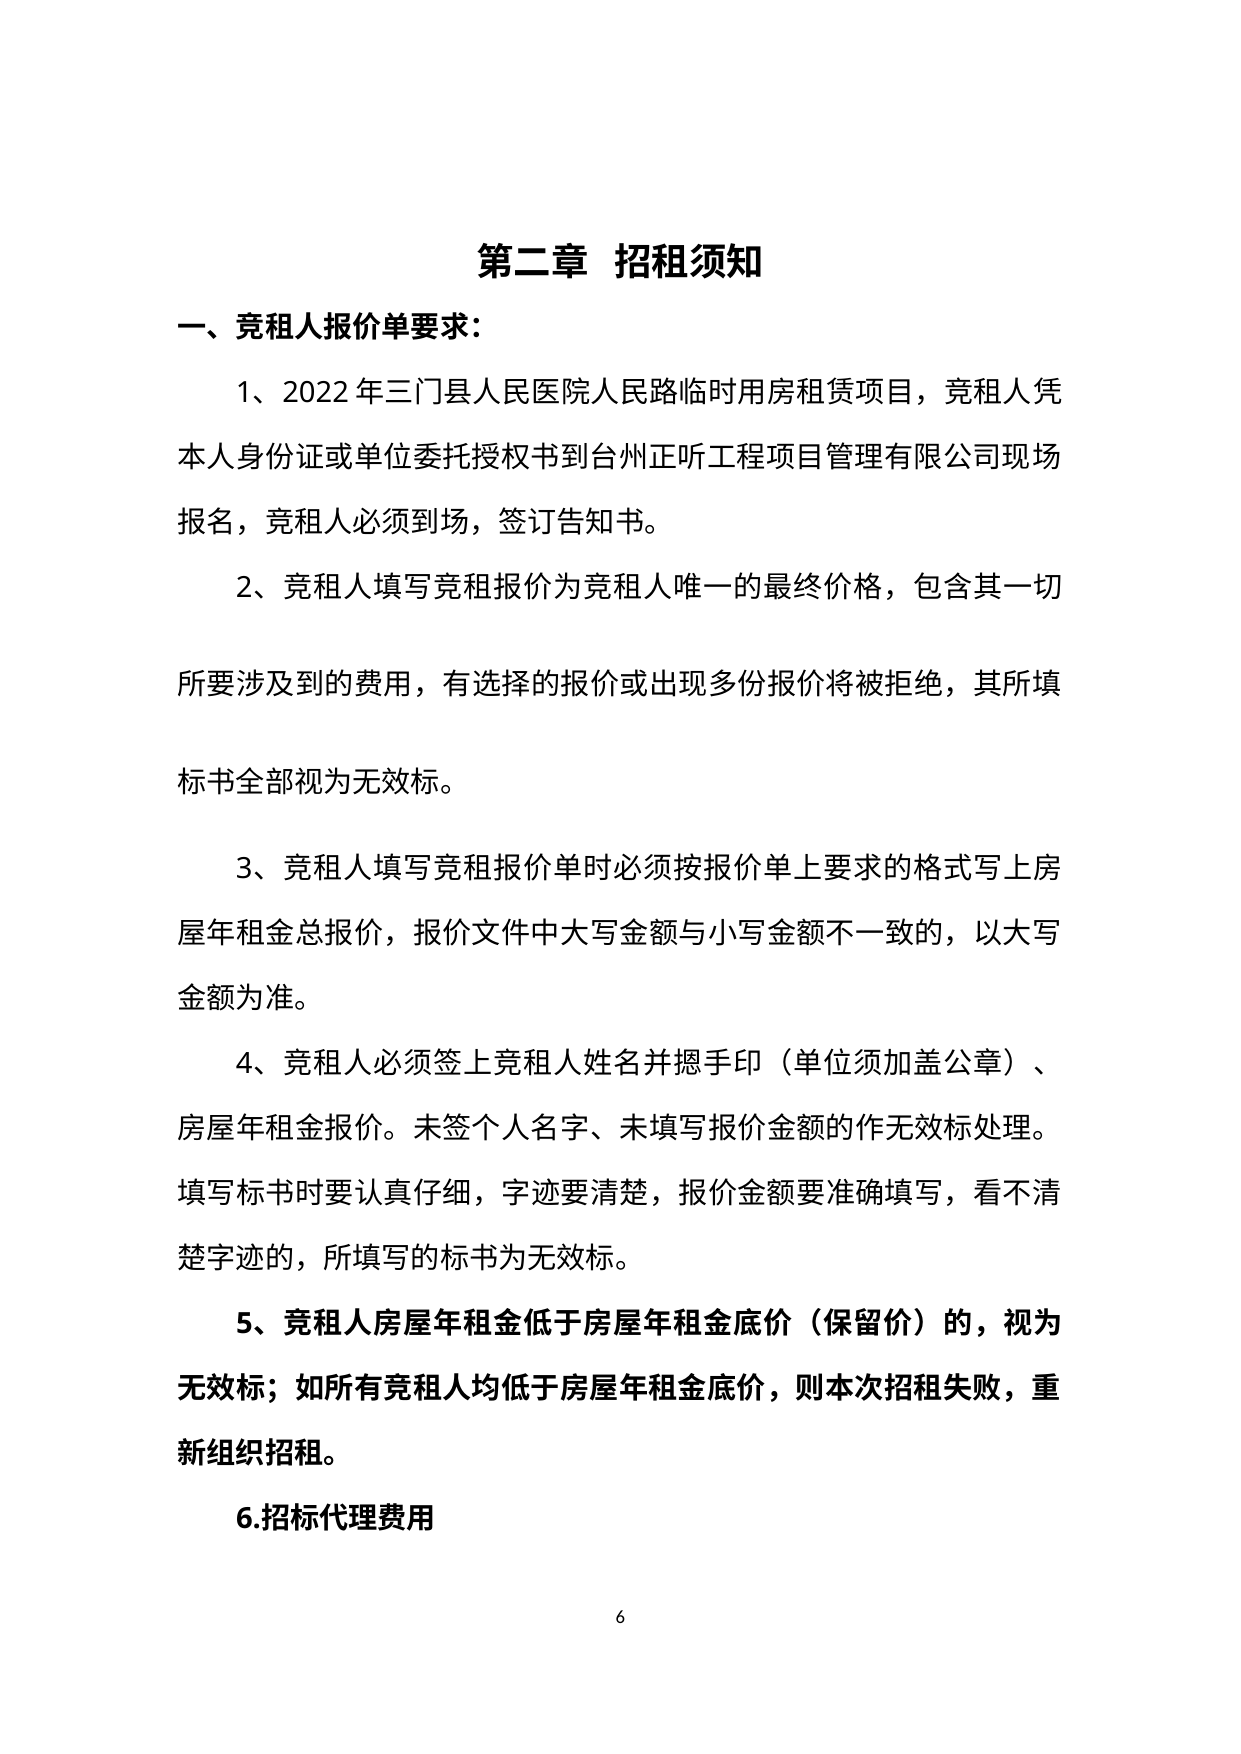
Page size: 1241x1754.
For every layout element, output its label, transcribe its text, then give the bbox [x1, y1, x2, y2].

text 6.招标代理费用 [177, 1483, 1063, 1548]
text 2、竞租人填写竞租报价为竞租人唯一的最终价格，包含其一切所要涉及到的费用，有选择的报价或出现多份报价将被拒绝，其所填标书全部视为无效标。 [177, 552, 1063, 812]
text 4、竞租人必须签上竞租人姓名并摁手印（单位须加盖公章）、房屋年租金报价。未签个人名字、未填写报价金额的作无效标处理。填写标书时要认真仔细，字迹要清楚，报价金额要准确填写，看不清楚字迹的，所填写的标书为无效标。 [177, 1028, 1063, 1288]
text 1、2022年三门县人民医院人民路临时用房租赁项目，竞租人凭本人身份证或单位委托授权书到台州正听工程项目管理有限公司现场报名，竞租人必须到场，签订告知书。 [177, 357, 1063, 552]
text 3、竞租人填写竞租报价单时必须按报价单上要求的格式写上房屋年租金总报价，报价文件中大写金额与小写金额不一致的，以大写金额为准。 [177, 833, 1063, 1028]
text 第二章 招租须知 [177, 227, 1063, 292]
text 一、竞租人报价单要求： [177, 292, 1063, 357]
text 5、竞租人房屋年租金低于房屋年租金底价（保留价）的，视为无效标；如所有竞租人均低于房屋年租金底价，则本次招租失败，重新组织招租。 [177, 1288, 1063, 1483]
